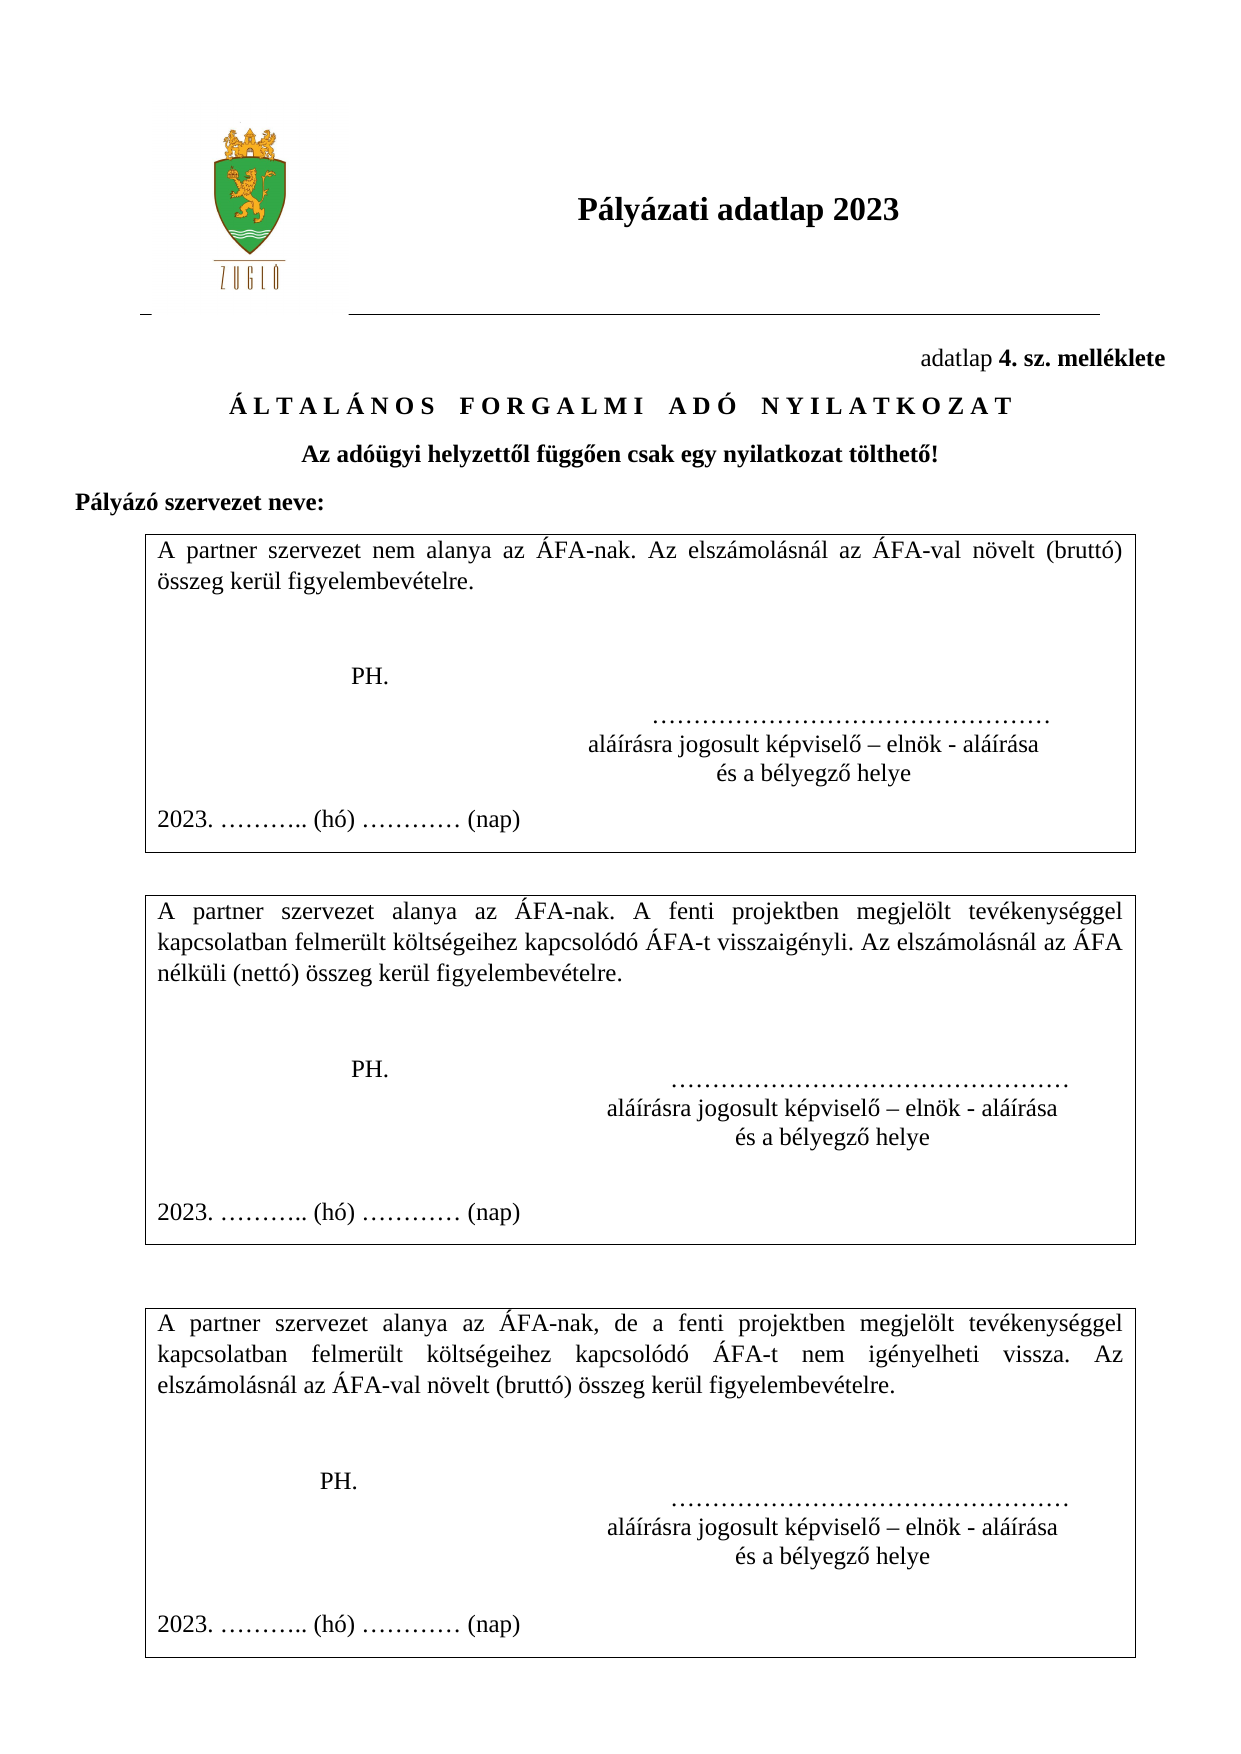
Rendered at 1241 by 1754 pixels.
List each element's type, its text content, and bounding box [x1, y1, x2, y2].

text Pályázó szervezet neve: [75, 487, 1165, 515]
text adatlap 4. sz. melléklete [75, 343, 1165, 372]
text Á L T A L Á N O S F O R G A L M I A D Ó N Y I L A T K O Z A T [75, 391, 1165, 420]
text Az adóügyi helyzettől függően csak egy nyilatkozat tölthető! [75, 439, 1165, 468]
table_header A partner szervezet nem alanya az ÁFA-nak. Az elszámolásnál az ÁFA-val növelt (bruttó) összeg kerül figyelembevételre. PH. 2023. ……….. (hó) ………… (nap) [146, 535, 1135, 852]
picture [151, 101, 349, 315]
table_header A partner szervezet alanya az ÁFA-nak, de a fenti projektben megjelölt tevékenységgel kapcsolatban felmerült költségeihez kapcsolódó ÁFA-t nem igényelheti vissza. Az elszámolásnál az ÁFA-val növelt (bruttó) összeg kerül figyelembevételre. PH. 2023. ……….. (hó) ………… (nap) [146, 1309, 1135, 1657]
table_header A partner szervezet alanya az ÁFA-nak. A fenti projektben megjelölt tevékenységgel kapcsolatban felmerült költségeihez kapcsolódó ÁFA-t visszaigényli. Az elszámolásnál az ÁFA nélküli (nettó) összeg kerül figyelembevételre. PH. 2023. ……….. (hó) ………… (nap) [146, 896, 1135, 1244]
